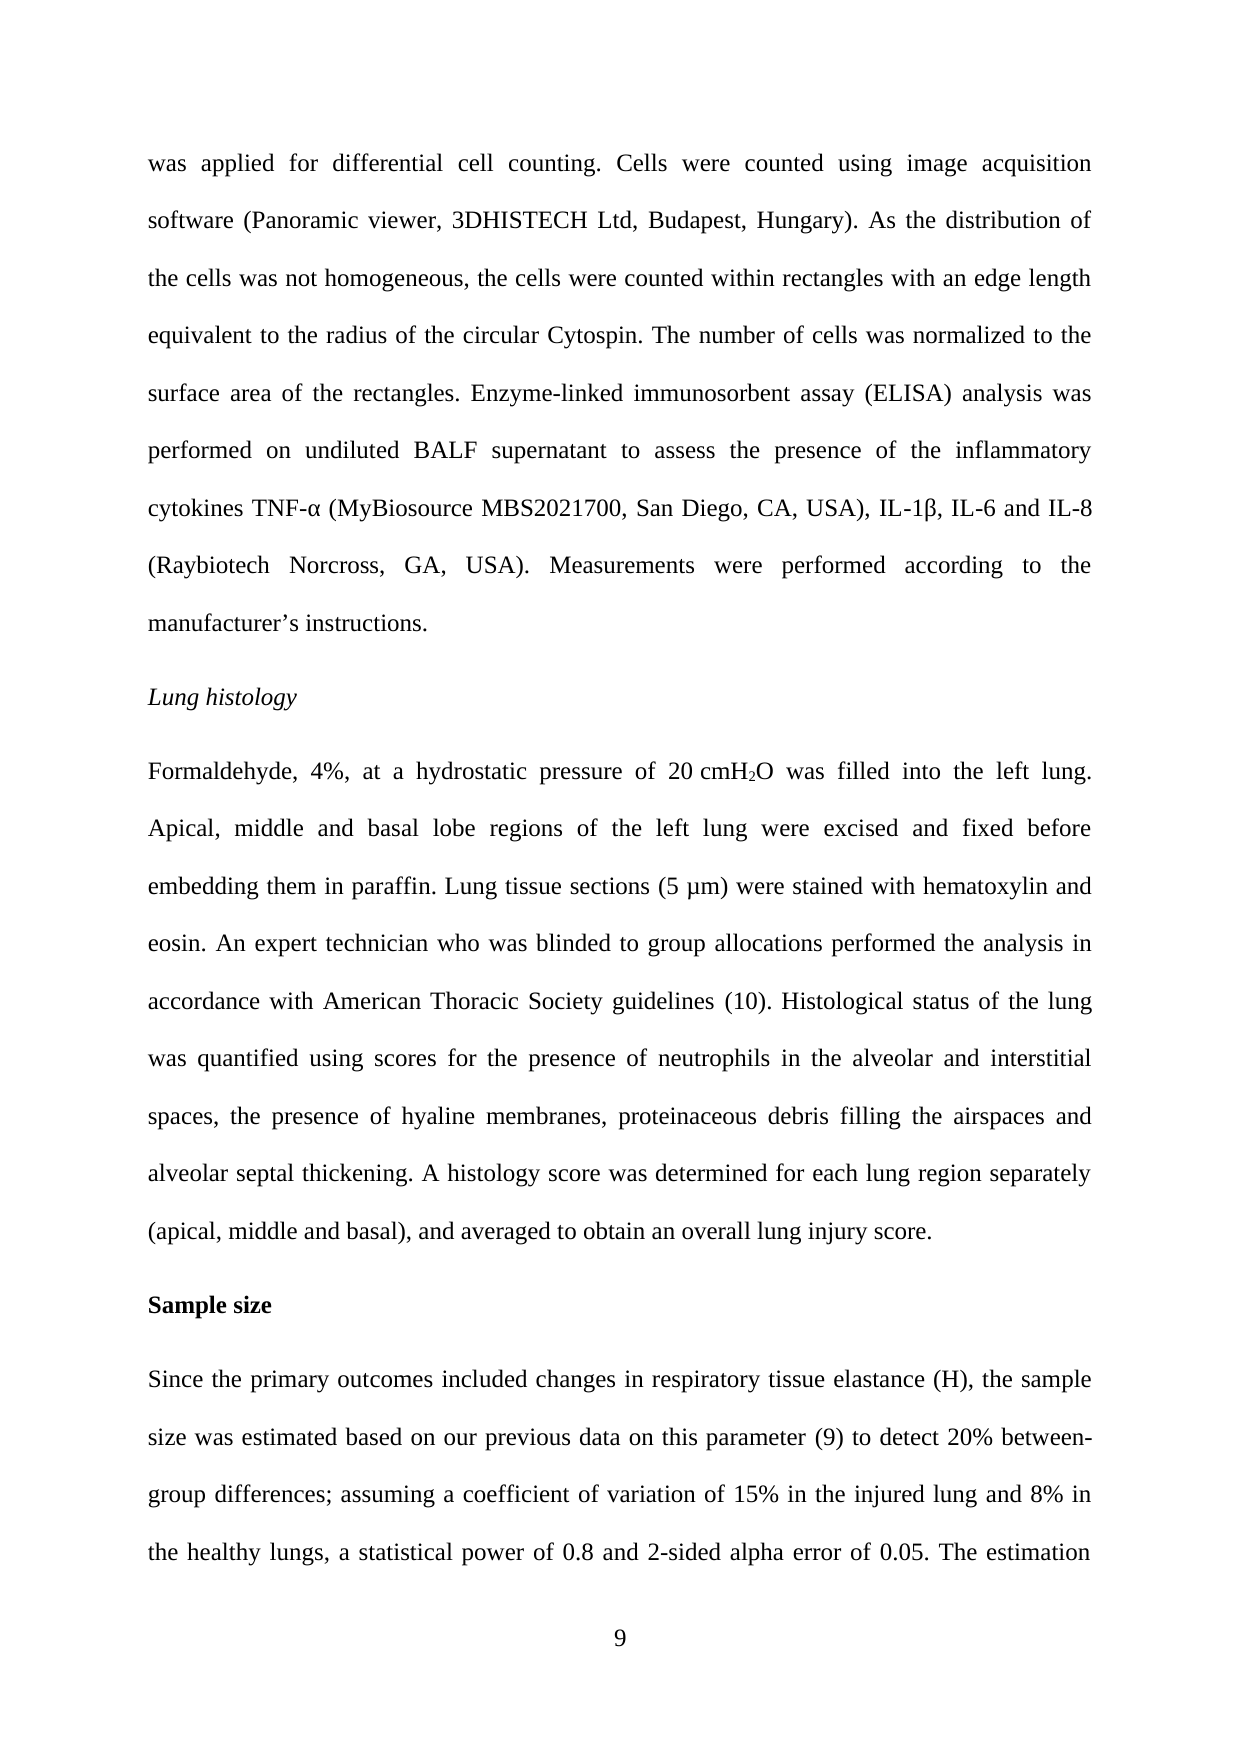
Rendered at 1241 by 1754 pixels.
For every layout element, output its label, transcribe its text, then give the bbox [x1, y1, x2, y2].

text Sample size [148, 1290, 1093, 1319]
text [148, 1364, 1093, 1566]
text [148, 148, 1093, 636]
text Formaldehyde, 4%, at a hydrostatic pressure of 20 cmH2O was filled into the left lung. Apical, middle and basal lobe regions of the left lung were excised and fixed before embedding them in paraffin. Lung tissue sections (5 µm) were stained with hematoxylin and eosin. An expert technician who was blinded to group allocations performed the analysis in accordance with American Thoracic Society guidelines (10). Histological status of the lung was quantified using scores for the presence of neutrophils in the alveolar and interstitial spaces, the presence of hyaline membranes, proteinaceous debris filling the airspaces and alveolar septal thickening. A histology score was determined for each lung region separately (apical, middle and basal), and averaged to obtain an overall lung injury score. [148, 756, 1093, 1245]
text Lung histology [148, 682, 1093, 711]
